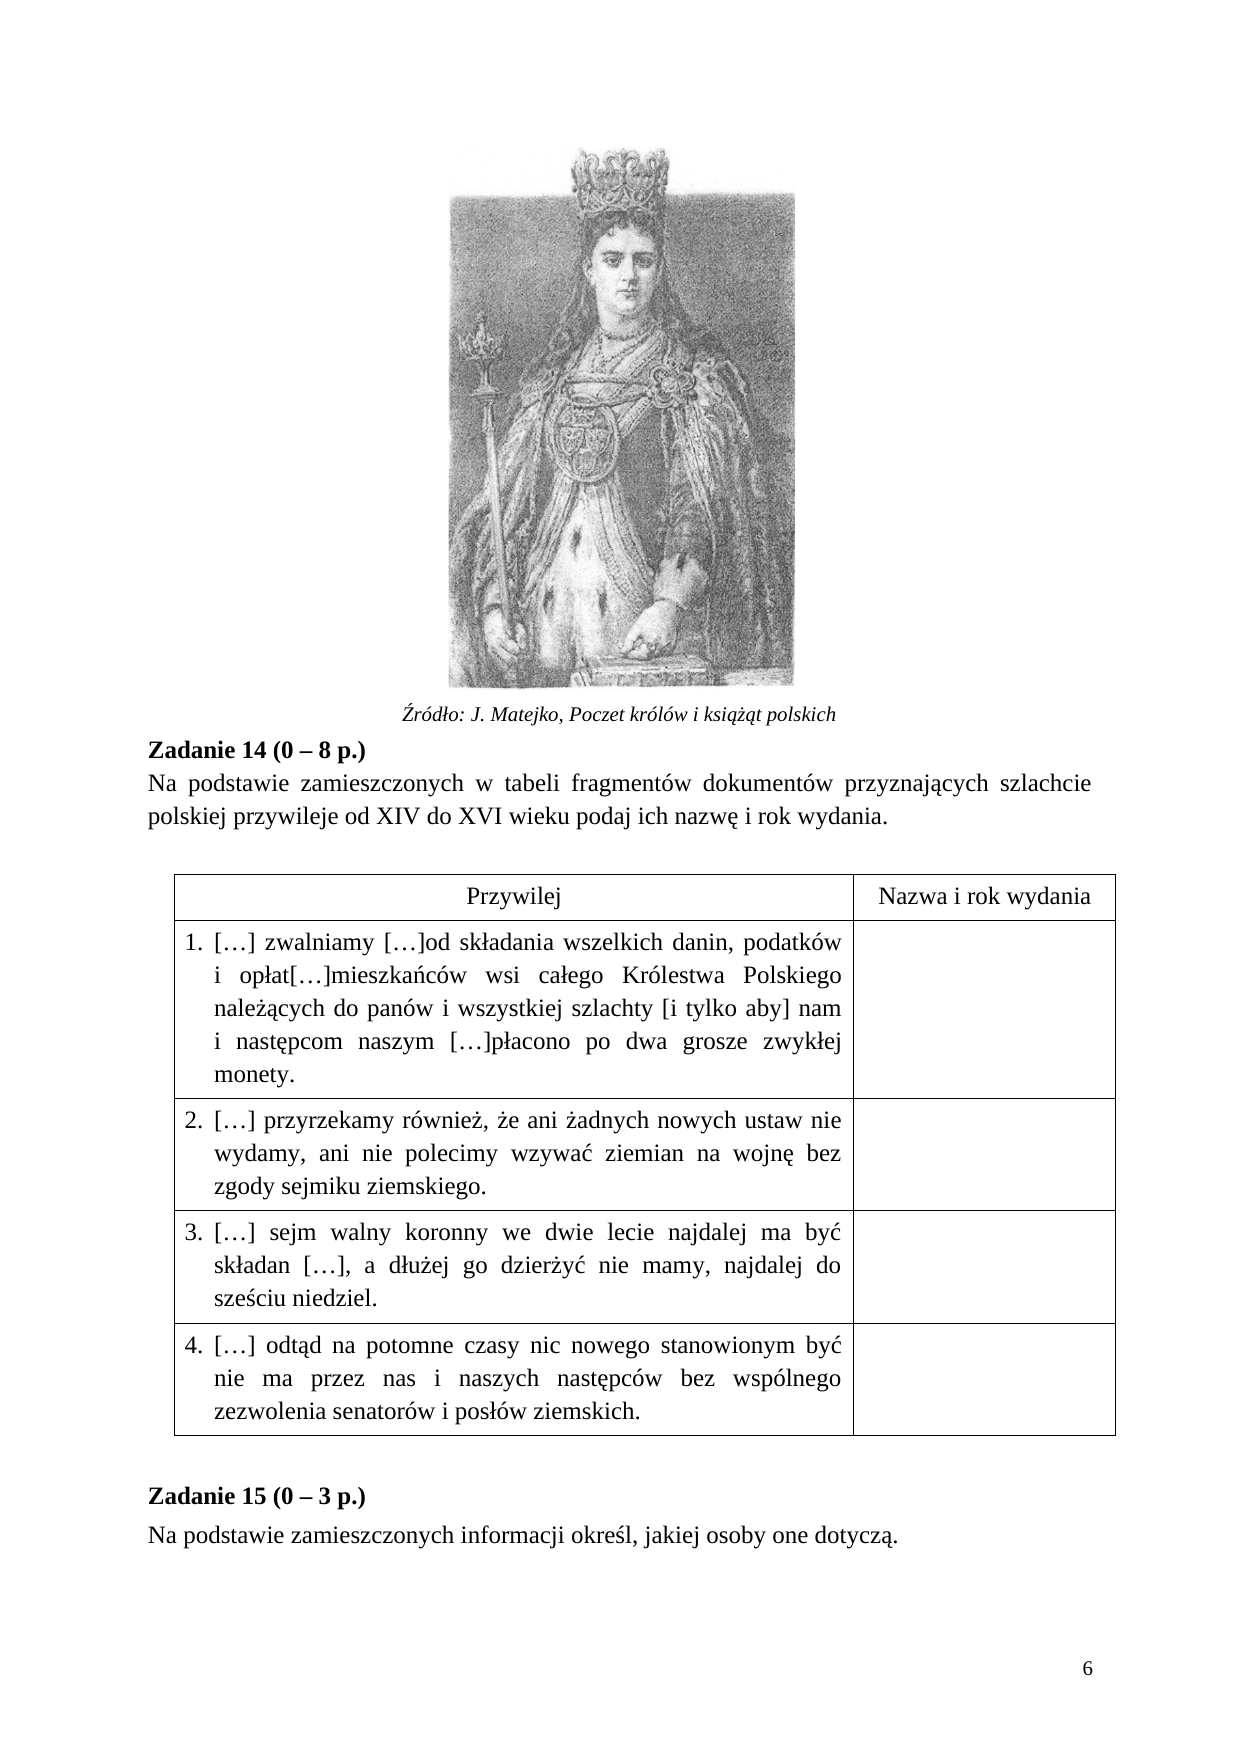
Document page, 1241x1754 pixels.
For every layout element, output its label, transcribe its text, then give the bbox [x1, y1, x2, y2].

text Źródło: J. Matejko, Poczet królów i książąt polskich [148, 701, 1093, 726]
table_cell […] zwalniamy […]od składania wszelkich danin, podatków i opłat[…]mieszkańców wsi całego Królestwa Polskiego należących do panów i wszystkiej szlachty [i tylko aby] nam i następcom naszym […]płacono po dwa grosze zwykłej monety. [175, 921, 853, 1098]
table_cell […] sejm walny koronny we dwie lecie najdalej ma być składan […], a dłużej go dzierżyć nie mamy, najdalej do sześciu niedziel. [175, 1211, 853, 1322]
table_cell […] odtąd na potomne czasy nic nowego stanowionym być nie ma przez nas i naszych następców bez wspólnego zezwolenia senatorów i posłów ziemskich. [175, 1324, 853, 1434]
table_header Nazwa i rok wydania [854, 875, 1115, 920]
picture [445, 147, 796, 691]
list Zadanie 14 (0 – 8 p.) [148, 735, 1093, 764]
table_cell [854, 921, 1115, 1098]
table_cell […] przyrzekamy również, że ani żadnych nowych ustaw nie wydamy, ani nie polecimy wzywać ziemian na wojnę bez zgody sejmiku ziemskiego. [175, 1099, 853, 1210]
table_cell [854, 1211, 1115, 1322]
text Zadanie 15 (0 – 3 p.) [148, 1481, 1093, 1510]
table_header Przywilej [175, 875, 853, 920]
table_cell [854, 1324, 1115, 1434]
text Na podstawie zamieszczonych informacji określ, jakiej osoby one dotyczą. [148, 1520, 1093, 1549]
list Na podstawie zamieszczonych w tabeli fragmentów dokumentów przyznających szlachcie polskiej przywileje od XIV do XVI wieku podaj ich nazwę i rok wydania. [148, 768, 1093, 830]
table_cell [854, 1099, 1115, 1210]
